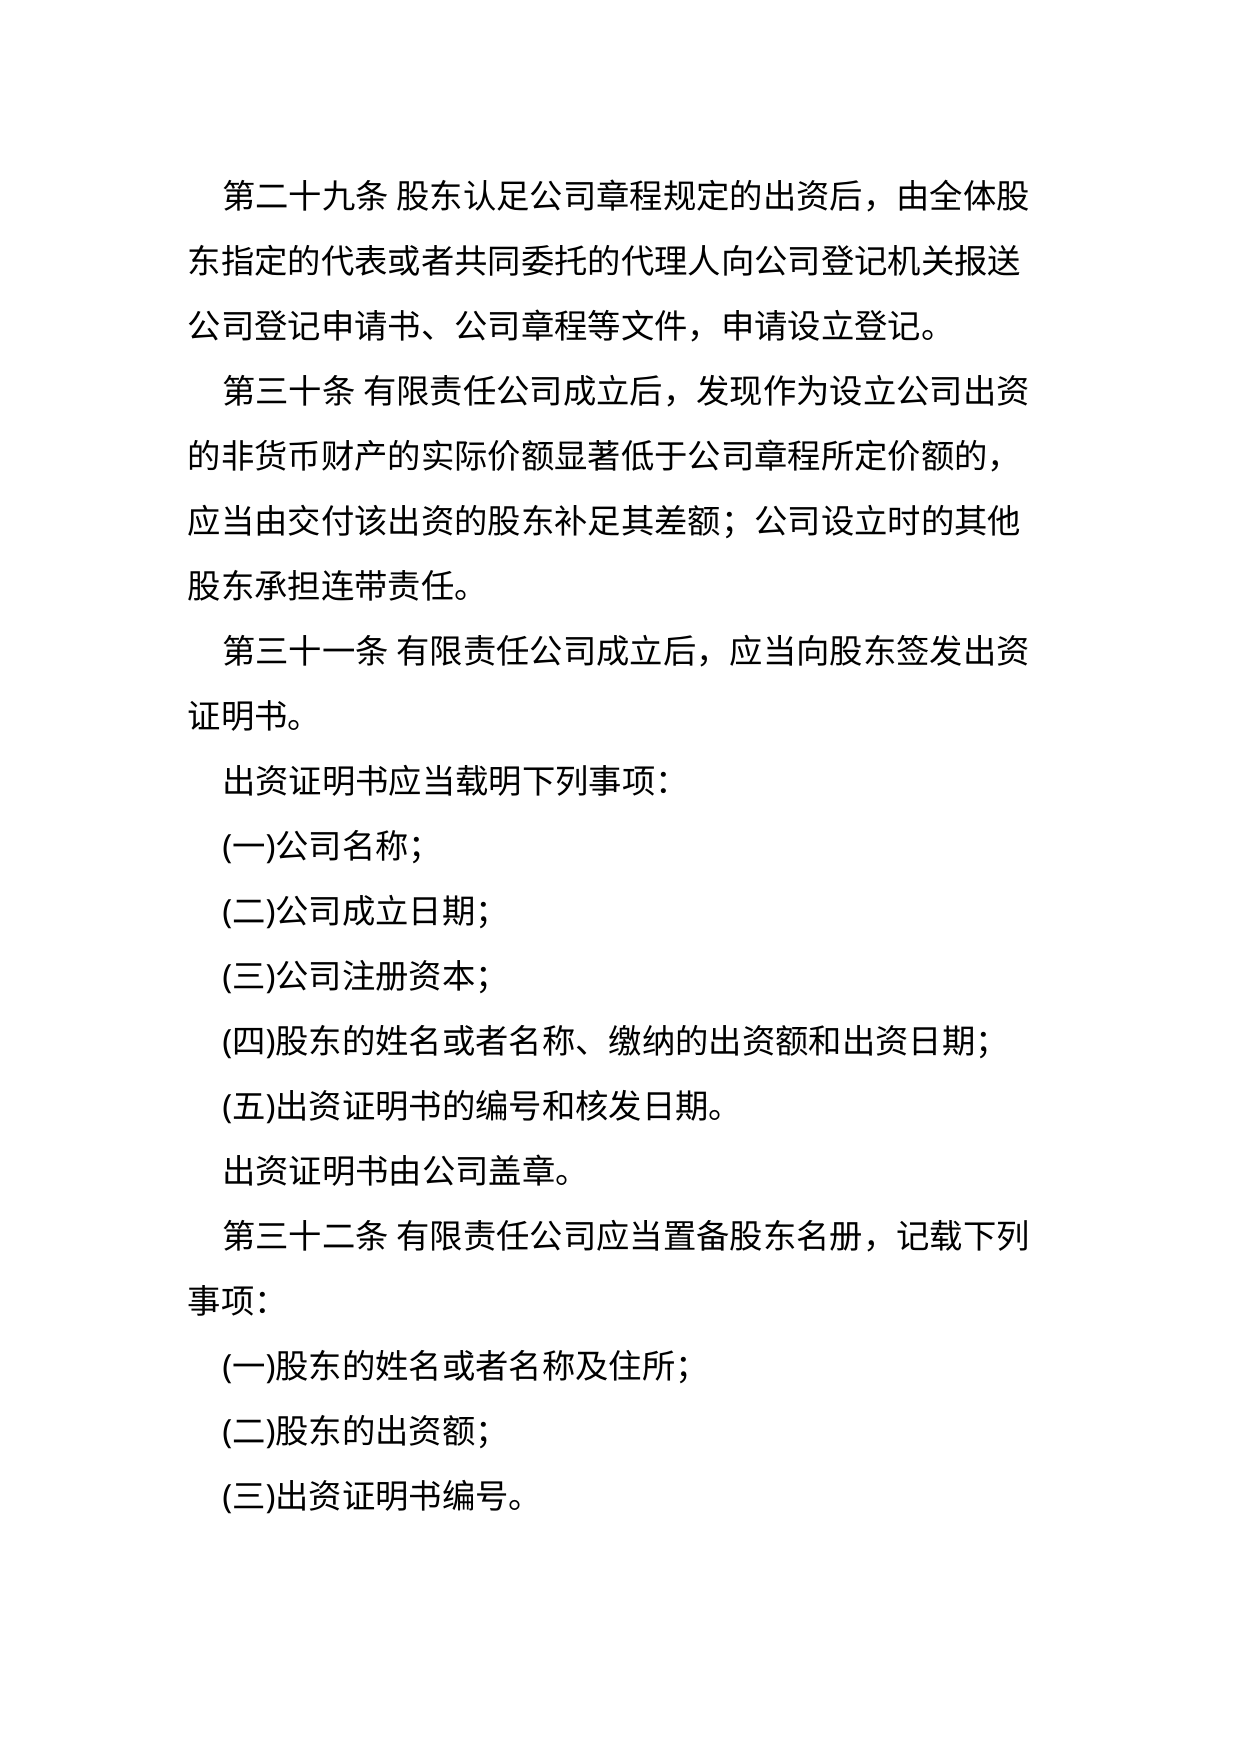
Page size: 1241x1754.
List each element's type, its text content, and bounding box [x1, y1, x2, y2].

text 第三十条 有限责任公司成立后，发现作为设立公司出资的非货币财产的实际价额显著低于公司章程所定价额的，应当由交付该出资的股东补足其差额；公司设立时的其他股东承担连带责任。 [187, 357, 1053, 617]
text (一)股东的姓名或者名称及住所； [187, 1332, 1053, 1397]
text (五)出资证明书的编号和核发日期。 [187, 1072, 1053, 1137]
text (三)出资证明书编号。 [187, 1462, 1053, 1527]
text 第三十二条 有限责任公司应当置备股东名册，记载下列事项： [187, 1202, 1053, 1332]
text (二)公司成立日期； [187, 877, 1053, 942]
text (一)公司名称； [187, 812, 1053, 877]
text 出资证明书应当载明下列事项： [187, 747, 1053, 812]
text (三)公司注册资本； [187, 942, 1053, 1007]
text (四)股东的姓名或者名称、缴纳的出资额和出资日期； [187, 1007, 1053, 1072]
text (二)股东的出资额； [187, 1397, 1053, 1462]
text 第三十一条 有限责任公司成立后，应当向股东签发出资证明书。 [187, 617, 1053, 747]
text 出资证明书由公司盖章。 [187, 1137, 1053, 1202]
text 第二十九条 股东认足公司章程规定的出资后，由全体股东指定的代表或者共同委托的代理人向公司登记机关报送公司登记申请书、公司章程等文件，申请设立登记。 [187, 162, 1053, 357]
